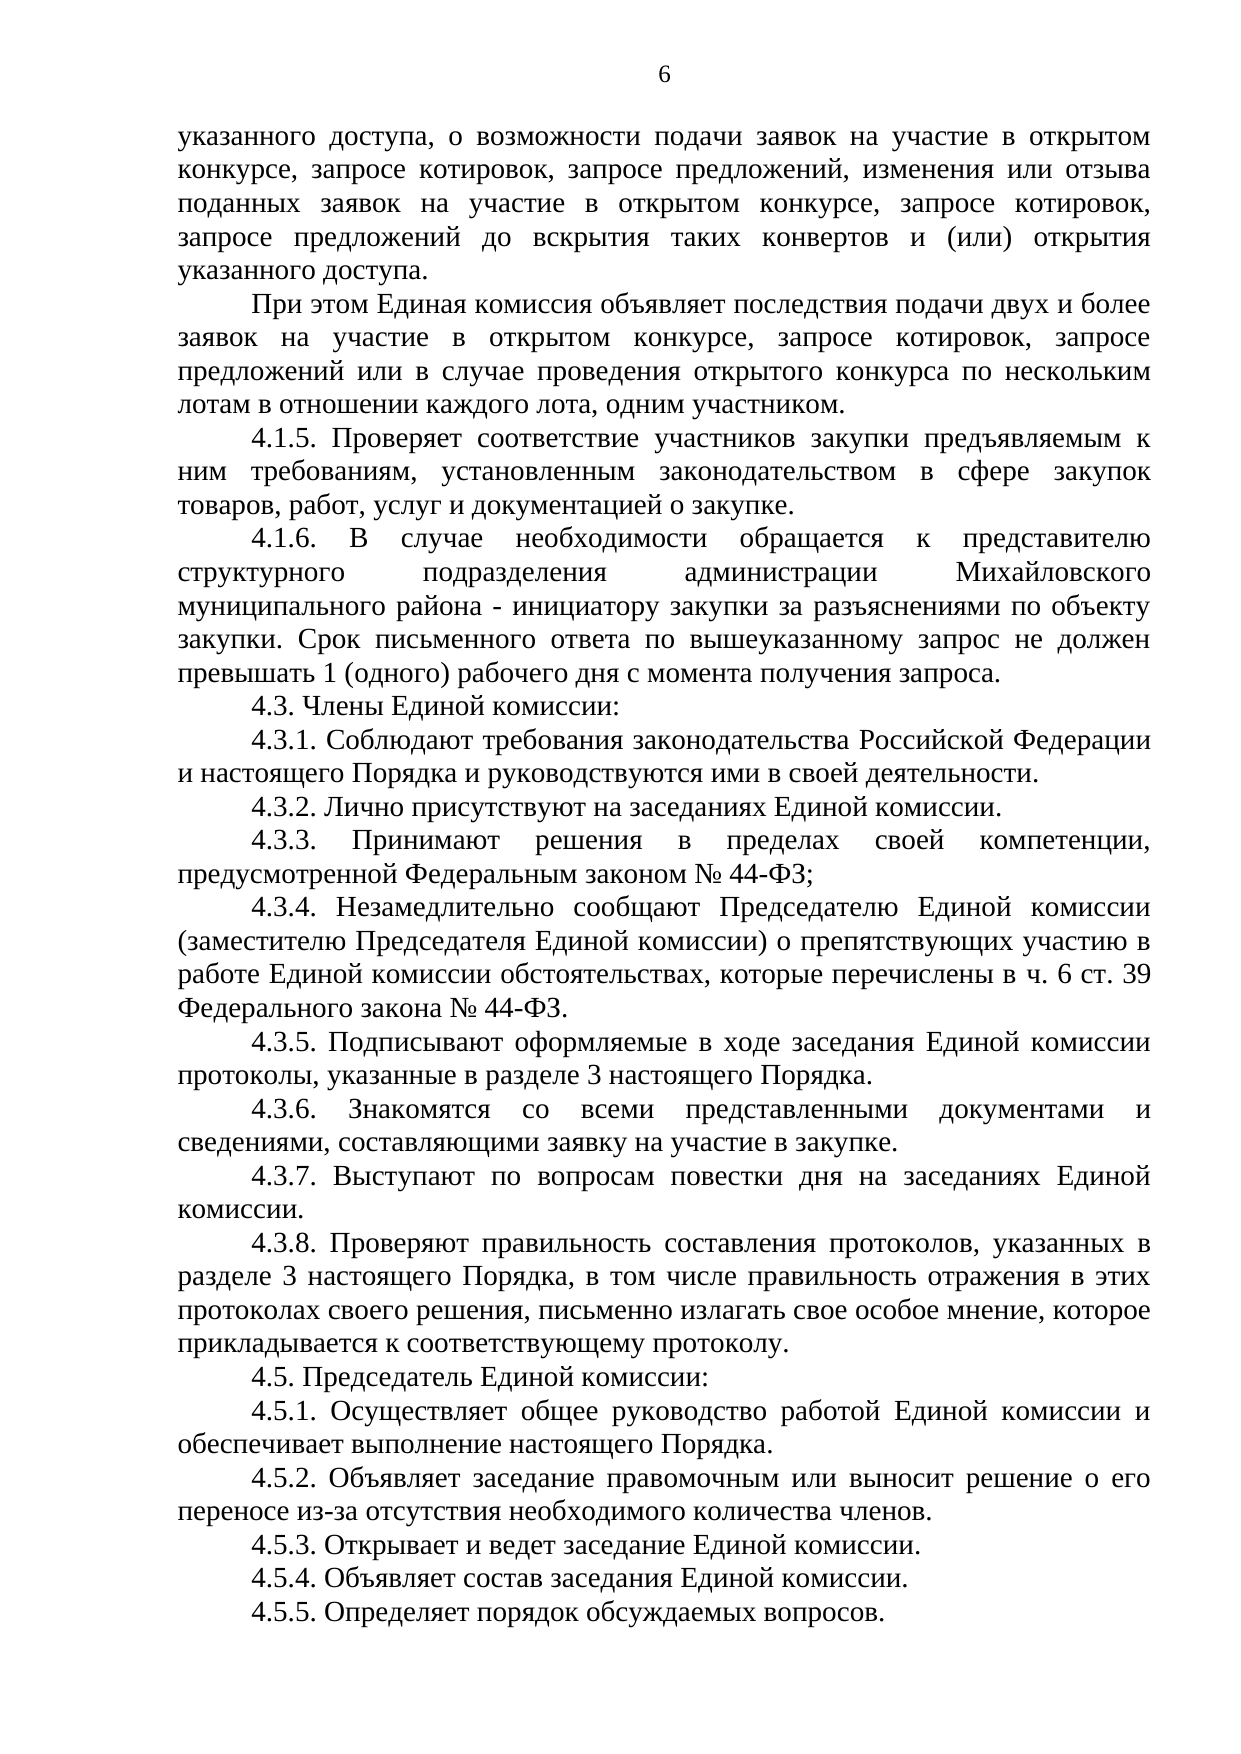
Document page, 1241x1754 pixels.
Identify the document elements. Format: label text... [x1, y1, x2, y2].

text 4.5.2. Объявляет заседание правомочным или выносит решение о его переносе из-за отсутствия необходимого количества членов. [177, 1460, 1152, 1527]
text 4.1.5. Проверяет соответствие участников закупки предъявляемым к ним требованиям, установленным законодательством в сфере закупок товаров, работ, услуг и документацией о закупке. [177, 420, 1152, 521]
text 4.5.4. Объявляет состав заседания Единой комиссии. [177, 1560, 1152, 1594]
text 4.5.3. Открывает и ведет заседание Единой комиссии. [177, 1527, 1152, 1560]
text При этом Единая комиссия объявляет последствия подачи двух и более заявок на участие в открытом конкурсе, запросе котировок, запросе предложений или в случае проведения открытого конкурса по нескольким лотам в отношении каждого лота, одним участником. [177, 286, 1152, 420]
text 4.3.1. Соблюдают требования законодательства Российской Федерации и настоящего Порядка и руководствуются ими в своей деятельности. [177, 722, 1152, 789]
text 4.1.6. В случае необходимости обращается к представителю структурного подразделения администрации Михайловского муниципального района - инициатору закупки за разъяснениями по объекту закупки. Срок письменного ответа по вышеуказанному запрос не должен превышать 1 (одного) рабочего дня с момента получения запроса. [177, 521, 1152, 688]
text 4.3.3. Принимают решения в пределах своей компетенции, предусмотренной Федеральным законом № 44-ФЗ; [177, 822, 1152, 889]
text 4.5.1. Осуществляет общее руководство работой Единой комиссии и обеспечивает выполнение настоящего Порядка. [177, 1393, 1152, 1460]
text 4.3.2. Лично присутствуют на заседаниях Единой комиссии. [177, 789, 1152, 822]
text 4.3.6. Знакомятся со всеми представленными документами и сведениями, составляющими заявку на участие в закупке. [177, 1091, 1152, 1158]
text 4.3. Члены Единой комиссии: [177, 688, 1152, 722]
text 4.3.8. Проверяют правильность составления протоколов, указанных в разделе 3 настоящего Порядка, в том числе правильность отражения в этих протоколах своего решения, письменно излагать свое особое мнение, которое прикладывается к соответствующему протоколу. [177, 1225, 1152, 1359]
text 4.3.4. Незамедлительно сообщают Председателю Единой комиссии (заместителю Председателя Единой комиссии) о препятствующих участию в работе Единой комиссии обстоятельствах, которые перечислены в ч. 6 ст. 39 Федерального закона № 44-ФЗ. [177, 889, 1152, 1024]
text 4.3.5. Подписывают оформляемые в ходе заседания Единой комиссии протоколы, указанные в разделе 3 настоящего Порядка. [177, 1024, 1152, 1091]
text 4.5. Председатель Единой комиссии: [177, 1359, 1152, 1393]
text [177, 118, 1152, 286]
text 4.3.7. Выступают по вопросам повестки дня на заседаниях Единой комиссии. [177, 1158, 1152, 1225]
text 4.5.5. Определяет порядок обсуждаемых вопросов. [177, 1594, 1152, 1627]
